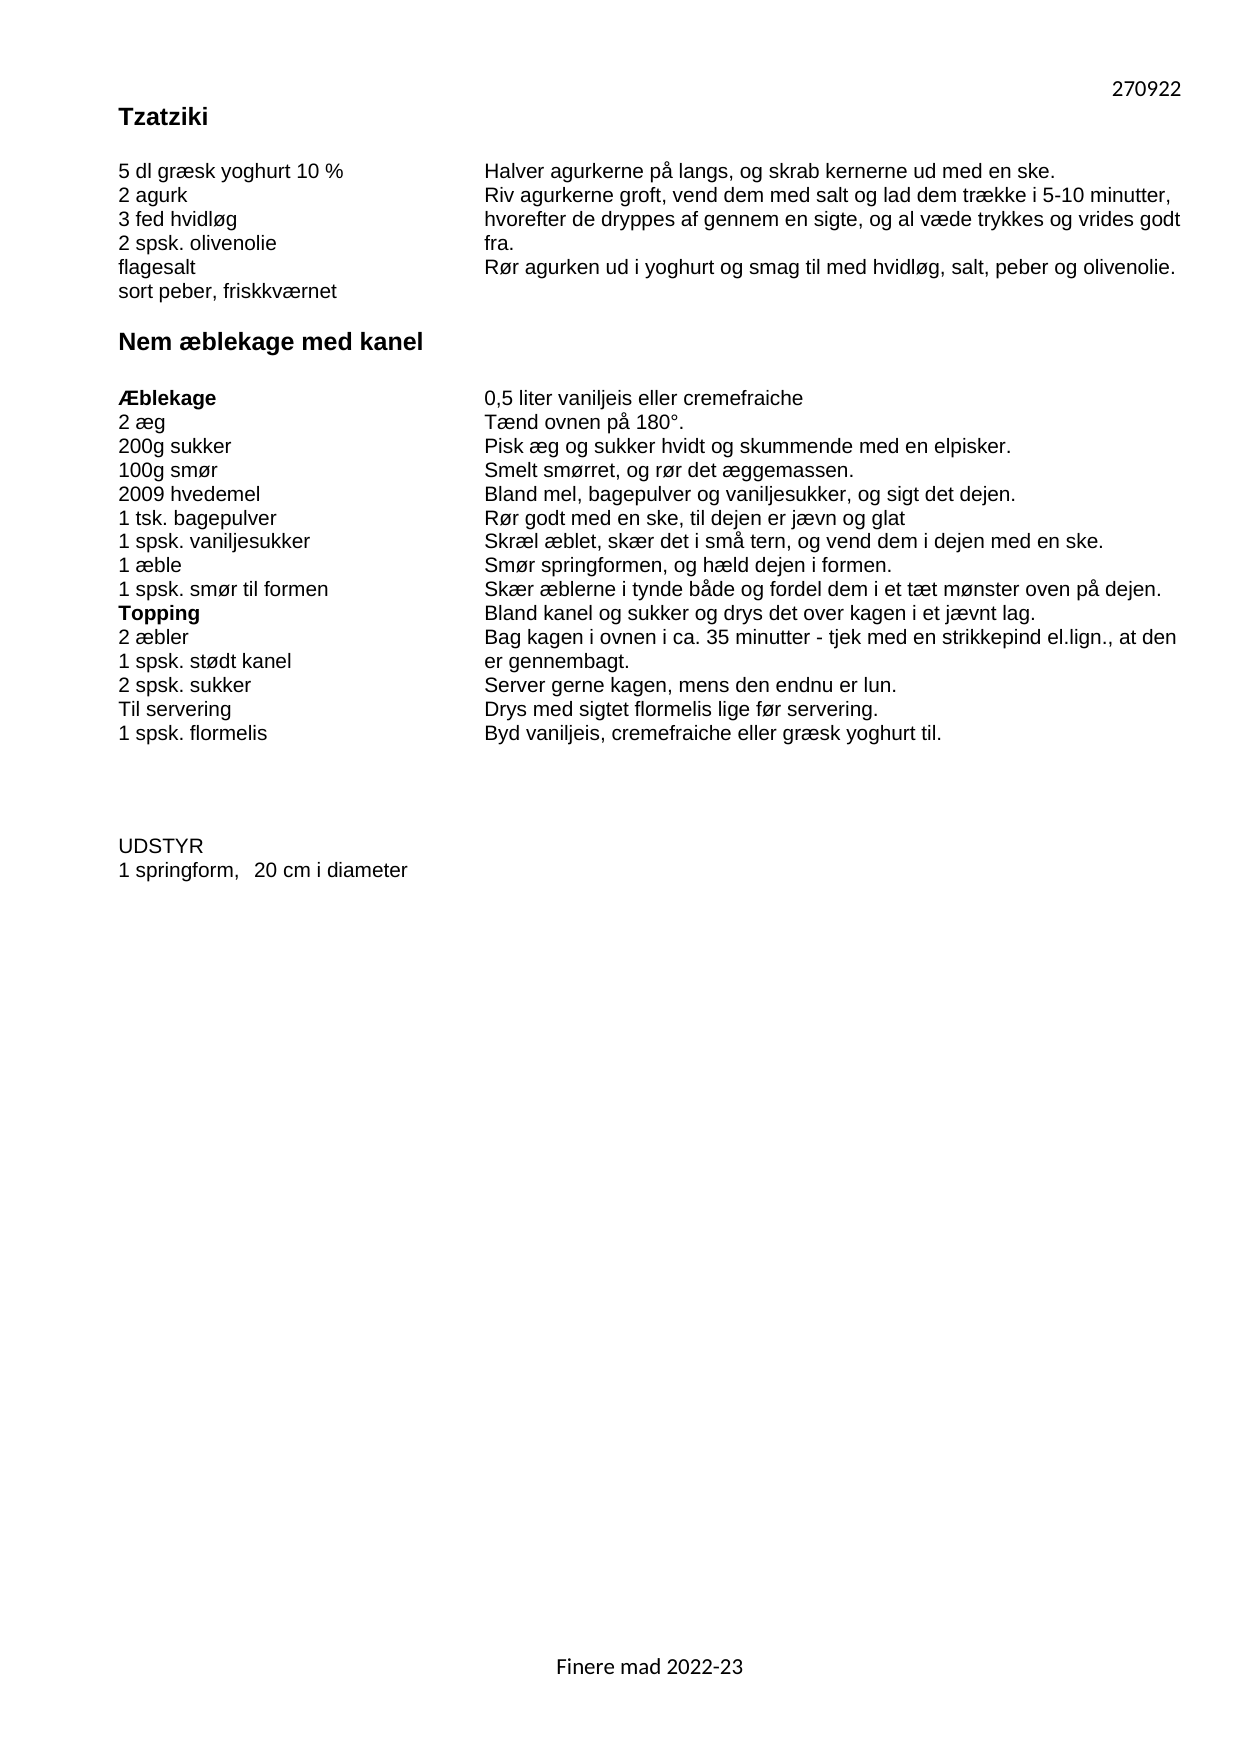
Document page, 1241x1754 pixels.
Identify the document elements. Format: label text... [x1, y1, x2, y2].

text 1 spsk. flormelis [118, 721, 410, 745]
text Rør agurken ud i yoghurt og smag til med hvidløg, salt, peber og olivenolie. [484, 255, 1181, 279]
text 2009 hvedemel [118, 481, 410, 505]
text Drys med sigtet flormelis lige før servering. [484, 697, 1181, 721]
text Topping [118, 601, 410, 625]
text Skær æblerne i tynde både og fordel dem i et tæt mønster oven på dejen. [484, 577, 1181, 601]
text flagesalt [118, 255, 410, 279]
text 2 spsk. sukker [118, 673, 410, 697]
text 200g sukker [118, 433, 410, 457]
text Server gerne kagen, mens den endnu er lun. [484, 673, 1181, 697]
text 0,5 liter vaniljeis eller cremefraiche [484, 386, 1181, 409]
text 3 fed hvidløg [118, 207, 410, 231]
text 1 spsk. vaniljesukker [118, 529, 410, 553]
text 1 springform, 20 cm i diameter [118, 858, 1181, 882]
text Nem æblekage med kanel [118, 327, 1181, 356]
text Bag kagen i ovnen i ca. 35 minutter - tjek med en strikkepind el.lign., at den er gennembagt. [484, 625, 1181, 673]
text Smør springformen, og hæld dejen i formen. [484, 553, 1181, 577]
text Riv agurkerne groft, vend dem med salt og lad dem trække i 5-10 minutter, hvorefter de dryppes af gennem en sigte, og al væde trykkes og vrides godt fra. [484, 183, 1181, 255]
text Pisk æg og sukker hvidt og skummende med en elpisker. [484, 433, 1181, 457]
text UDSTYR [118, 834, 1181, 858]
text 2 agurk [118, 183, 410, 207]
text 1 spsk. stødt kanel [118, 649, 410, 673]
text Bland mel, bagepulver og vaniljesukker, og sigt det dejen. [484, 481, 1181, 505]
text Til servering [118, 697, 410, 721]
text 1 æble [118, 553, 410, 577]
text Rør godt med en ske, til dejen er jævn og glat [484, 505, 1181, 529]
text Skræl æblet, skær det i små tern, og vend dem i dejen med en ske. [484, 529, 1181, 553]
text Smelt smørret, og rør det æggemassen. [484, 457, 1181, 481]
text Bland kanel og sukker og drys det over kagen i et jævnt lag. [484, 601, 1181, 625]
text Tænd ovnen på 180°. [484, 409, 1181, 433]
text 1 tsk. bagepulver [118, 505, 410, 529]
text Tzatziki [118, 102, 1181, 131]
text 5 dl græsk yoghurt 10 % [118, 159, 410, 183]
text sort peber, friskkværnet [118, 279, 410, 303]
text Halver agurkerne på langs, og skrab kernerne ud med en ske. [484, 159, 1181, 183]
text 2 spsk. olivenolie [118, 231, 410, 255]
text 2 æbler [118, 625, 410, 649]
text 1 spsk. smør til formen [118, 577, 410, 601]
text 2 æg [118, 409, 410, 433]
text 100g smør [118, 457, 410, 481]
text Æblekage [118, 386, 410, 409]
text Byd vaniljeis, cremefraiche eller græsk yoghurt til. [484, 721, 1181, 745]
